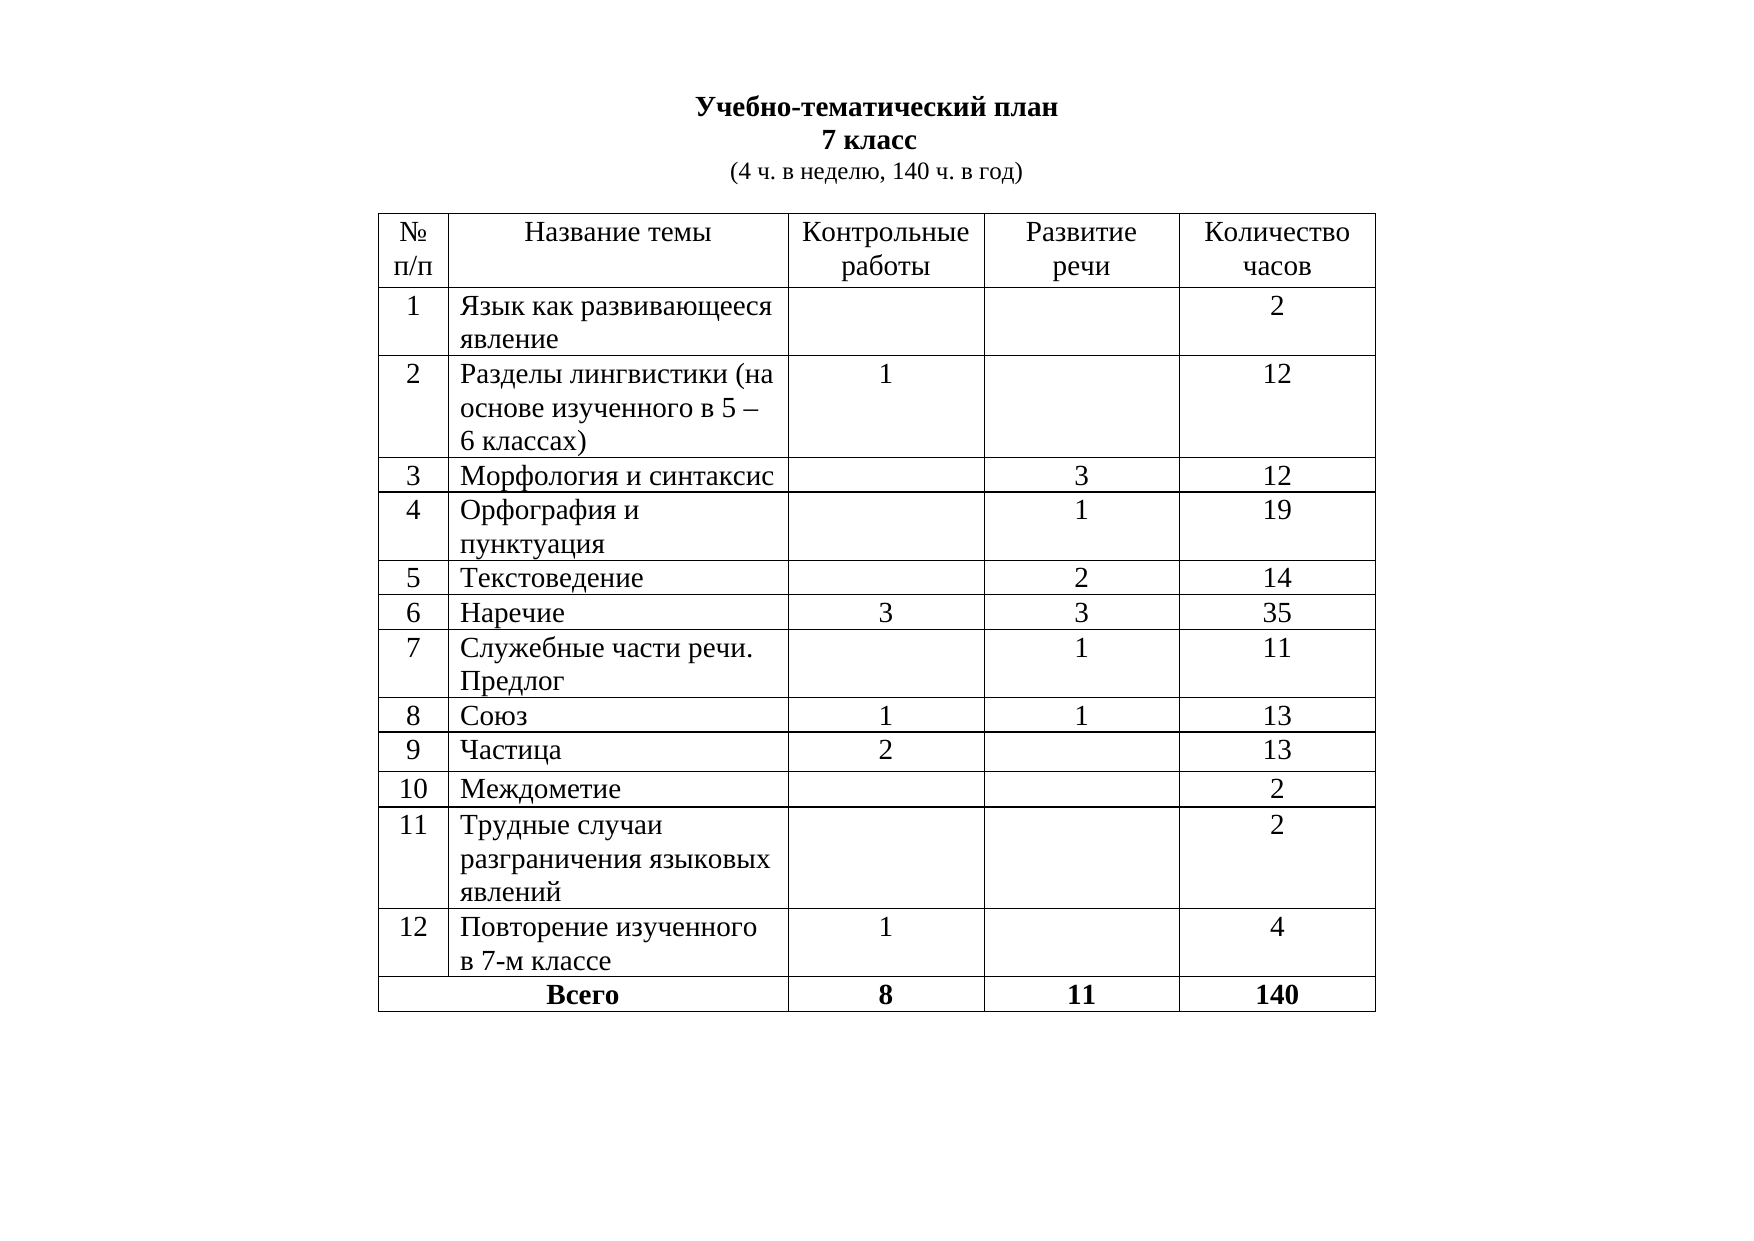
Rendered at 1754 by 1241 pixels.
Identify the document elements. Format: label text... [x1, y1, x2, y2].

table_cell 3 [985, 595, 1179, 629]
table_cell 1 [985, 698, 1179, 731]
text 7 класс [103, 122, 1635, 156]
table_cell Разделы лингвистики (на основе изученного в 5 – 6 классах) [449, 356, 788, 457]
table_cell 11 [985, 977, 1179, 1011]
table_cell [789, 458, 984, 491]
table_cell 1 [789, 356, 984, 457]
table_cell 2 [1180, 288, 1375, 355]
table_cell 8 [789, 977, 984, 1011]
table_header № п/п [379, 214, 448, 287]
table_cell 10 [379, 772, 448, 806]
table_cell 4 [379, 493, 448, 559]
table_cell 4 [1180, 909, 1375, 976]
text (4 ч. в неделю, 140 ч. в год) [118, 156, 1635, 184]
table_cell 1 [985, 630, 1179, 697]
table_cell 7 [379, 630, 448, 697]
table_cell Язык как развивающееся явление [449, 288, 788, 355]
table_cell Союз [449, 698, 788, 731]
table_cell 8 [379, 698, 448, 731]
table_cell 2 [789, 733, 984, 771]
table_cell Всего [379, 977, 788, 1011]
text Учебно-тематический план [118, 89, 1635, 122]
table_cell 3 [985, 458, 1179, 491]
table_cell 13 [1180, 733, 1375, 771]
table_cell 12 [379, 909, 448, 976]
table_header Контрольные работы [789, 214, 984, 287]
table_cell 1 [789, 909, 984, 976]
table_cell 2 [379, 356, 448, 457]
table_cell 3 [789, 595, 984, 629]
table_cell [789, 288, 984, 355]
table_cell 12 [1180, 458, 1375, 491]
table_cell 1 [985, 493, 1179, 559]
table_cell 9 [379, 733, 448, 771]
table_cell 14 [1180, 561, 1375, 594]
table_cell Наречие [449, 595, 788, 629]
table_header Название темы [449, 214, 788, 287]
table_cell 19 [1180, 493, 1375, 559]
table_cell 2 [1180, 772, 1375, 806]
table_cell Орфография и пунктуация [449, 493, 788, 559]
table_cell Текстоведение [449, 561, 788, 594]
table_cell Служебные части речи. Предлог [449, 630, 788, 697]
table_cell [985, 808, 1179, 908]
table_cell Повторение изученного в 7-м классе [449, 909, 788, 976]
table_cell 11 [1180, 630, 1375, 697]
table_header Развитие речи [985, 214, 1179, 287]
table_cell [789, 561, 984, 594]
table_cell 1 [789, 698, 984, 731]
table_cell Междометие [449, 772, 788, 806]
table_cell [985, 733, 1179, 771]
table_cell [985, 356, 1179, 457]
table_cell [789, 493, 984, 559]
table_cell [789, 808, 984, 908]
table_cell 11 [379, 808, 448, 908]
table_cell 35 [1180, 595, 1375, 629]
table_cell 5 [379, 561, 448, 594]
table_header Количество часов [1180, 214, 1375, 287]
table_cell 140 [1180, 977, 1375, 1011]
table_cell Морфология и синтаксис [449, 458, 788, 491]
table_cell 2 [985, 561, 1179, 594]
table_cell 13 [1180, 698, 1375, 731]
table_cell [789, 772, 984, 806]
table_cell 6 [379, 595, 448, 629]
table_cell [985, 909, 1179, 976]
table_cell Трудные случаи разграничения языковых явлений [449, 808, 788, 908]
table_cell [789, 630, 984, 697]
table_cell [985, 772, 1179, 806]
table_cell [985, 288, 1179, 355]
table_cell 2 [1180, 808, 1375, 908]
table_cell Частица [449, 733, 788, 771]
table_cell 12 [1180, 356, 1375, 457]
table_cell 3 [379, 458, 448, 491]
table_cell 1 [379, 288, 448, 355]
